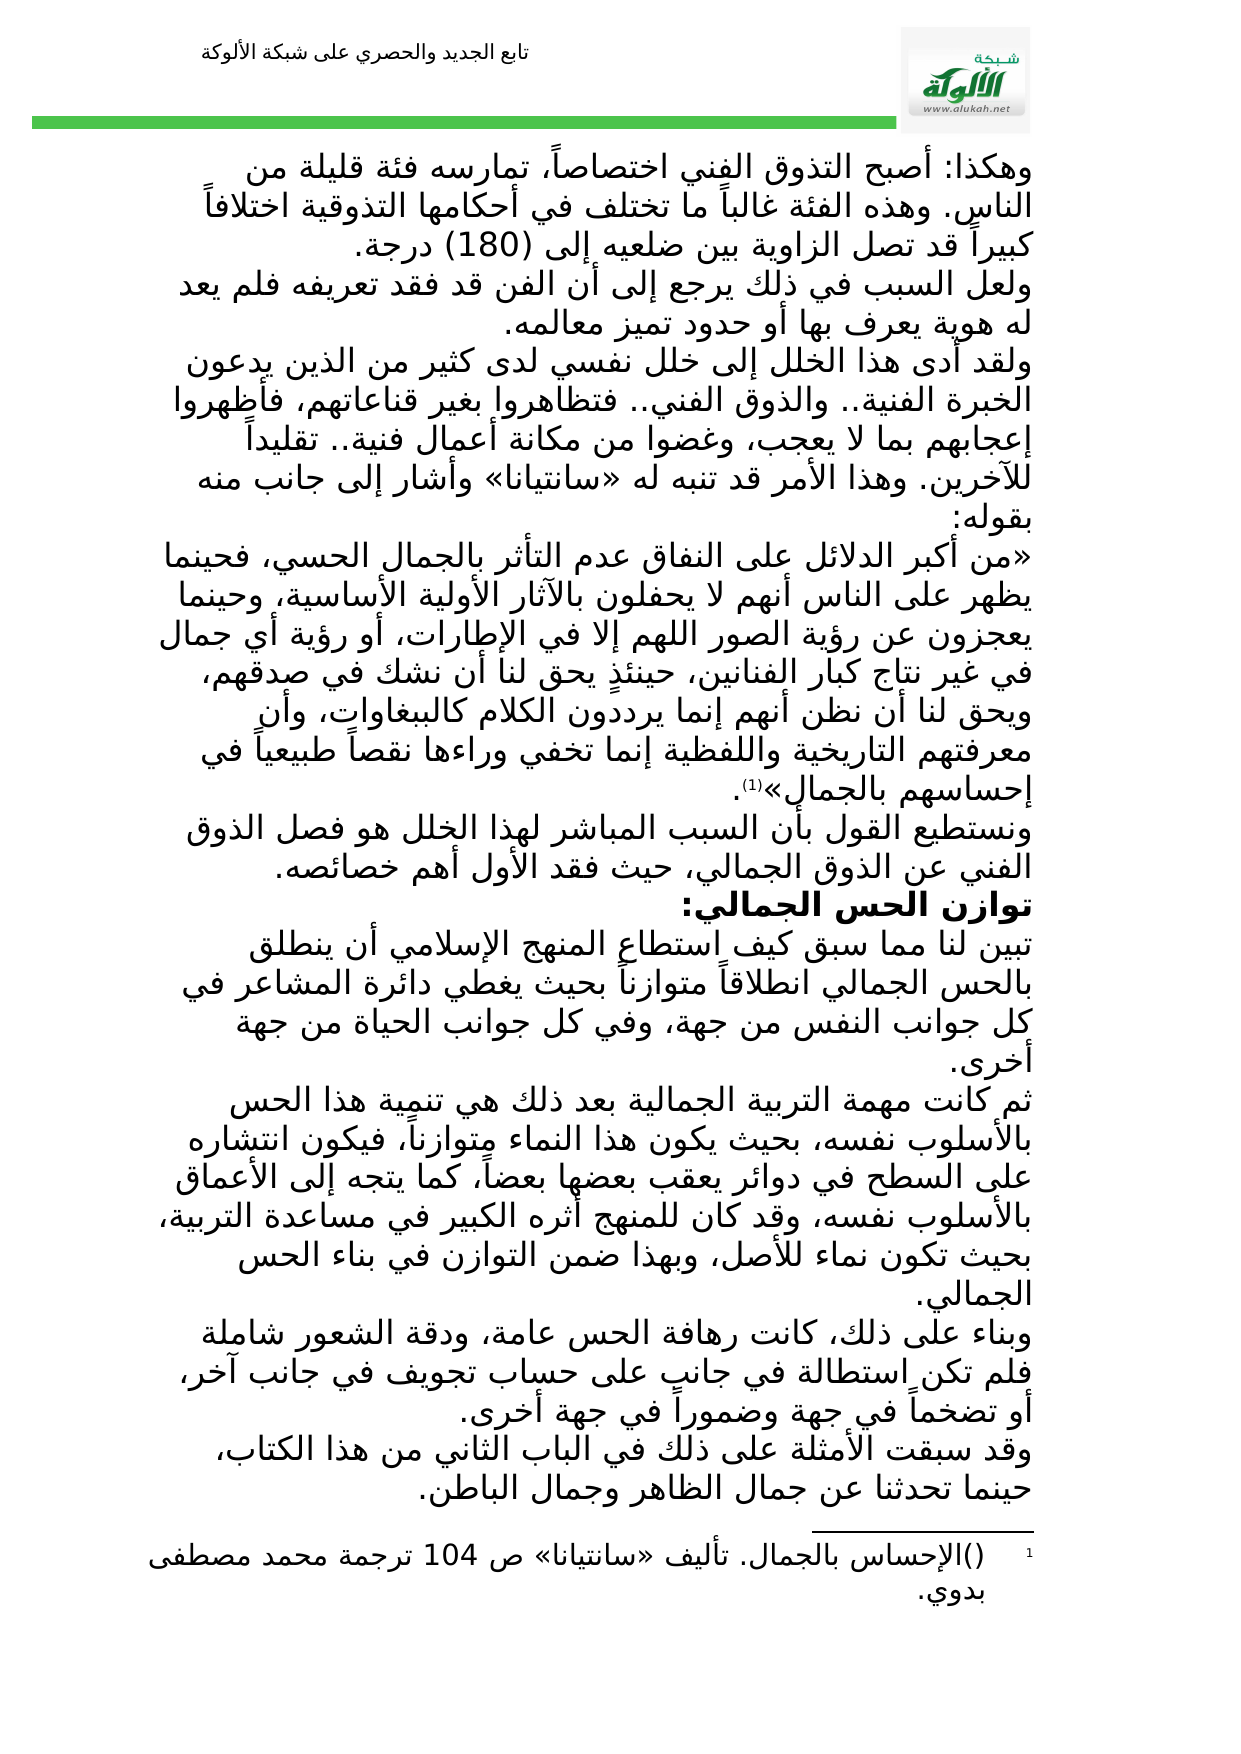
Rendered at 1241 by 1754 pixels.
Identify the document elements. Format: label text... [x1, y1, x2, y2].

text ثم كانت مهمة التربية الجمالية بعد ذلك هي تنمية هذا الحس بالأسلوب نفسه، بحيث يكون هذا النماء متوازناً، فيكون انتشاره على السطح في دوائر يعقب بعضها بعضاً، كما يتجه إلى الأعماق بالأسلوب نفسه، وقد كان للمنهج أثره الكبير في مساعدة التربية، بحيث تكون نماء للأصل، وبهذا ضمن التوازن في بناء الحس الجمالي. [148, 1080, 1033, 1313]
text وقد سبقت الأمثلة على ذلك في الباب الثاني من هذا الكتاب، حينما تحدثنا عن جمال الظاهر وجمال الباطن. [148, 1430, 1033, 1508]
text وهكذا: أصبح التذوق الفني اختصاصاً، تمارسه فئة قليلة من الناس. وهذه الفئة غالباً ما تختلف في أحكامها التذوقية اختلافاً كبيراً قد تصل الزاوية بين ضلعيه إلى (180) درجة. [148, 148, 1033, 264]
text وبناء على ذلك، كانت رهافة الحس عامة، ودقة الشعور شاملة فلم تكن استطالة في جانب على حساب تجويف في جانب آخر، أو تضخماً في جهة وضموراً في جهة أخرى. [148, 1313, 1033, 1430]
text ولقد أدى هذا الخلل إلى خلل نفسي لدى كثير من الذين يدعون الخبرة الفنية.. والذوق الفني.. فتظاهروا بغير قناعاتهم، فأظهروا إعجابهم بما لا يعجب، وغضوا من مكانة أعمال فنية.. تقليداً للآخرين. وهذا الأمر قد تنبه له «سانتيانا» وأشار إلى جانب منه بقوله: [148, 342, 1033, 536]
text توازن الحس الجمالي: [148, 886, 1033, 925]
text تبين لنا مما سبق كيف استطاع المنهج الإسلامي أن ينطلق بالحس الجمالي انطلاقاً متوازناً بحيث يغطي دائرة المشاعر في كل جوانب النفس من جهة، وفي كل جوانب الحياة من جهة أخرى. [148, 925, 1033, 1080]
text ونستطيع القول بأن السبب المباشر لهذا الخلل هو فصل الذوق الفني عن الذوق الجمالي، حيث فقد الأول أهم خصائصه. [148, 808, 1033, 886]
text «من أكبر الدلائل على النفاق عدم التأثر بالجمال الحسي، فحينما يظهر على الناس أنهم لا يحفلون بالآثار الأولية الأساسية، وحينما يعجزون عن رؤية الصور اللهم إلا في الإطارات، أو رؤية أي جمال في غير نتاج كبار الفنانين، حينئذٍ يحق لنا أن نشك في صدقهم، ويحق لنا أن نظن أنهم إنما يرددون الكلام كالببغاوات، وأن معرفتهم التاريخية واللفظية إنما تخفي وراءها نقصاً طبيعياً في إحساسهم بالجمال»(). [148, 536, 1033, 808]
text ولعل السبب في ذلك يرجع إلى أن الفن قد فقد تعريفه فلم يعد له هوية يعرف بها أو حدود تميز معالمه. [148, 264, 1033, 342]
